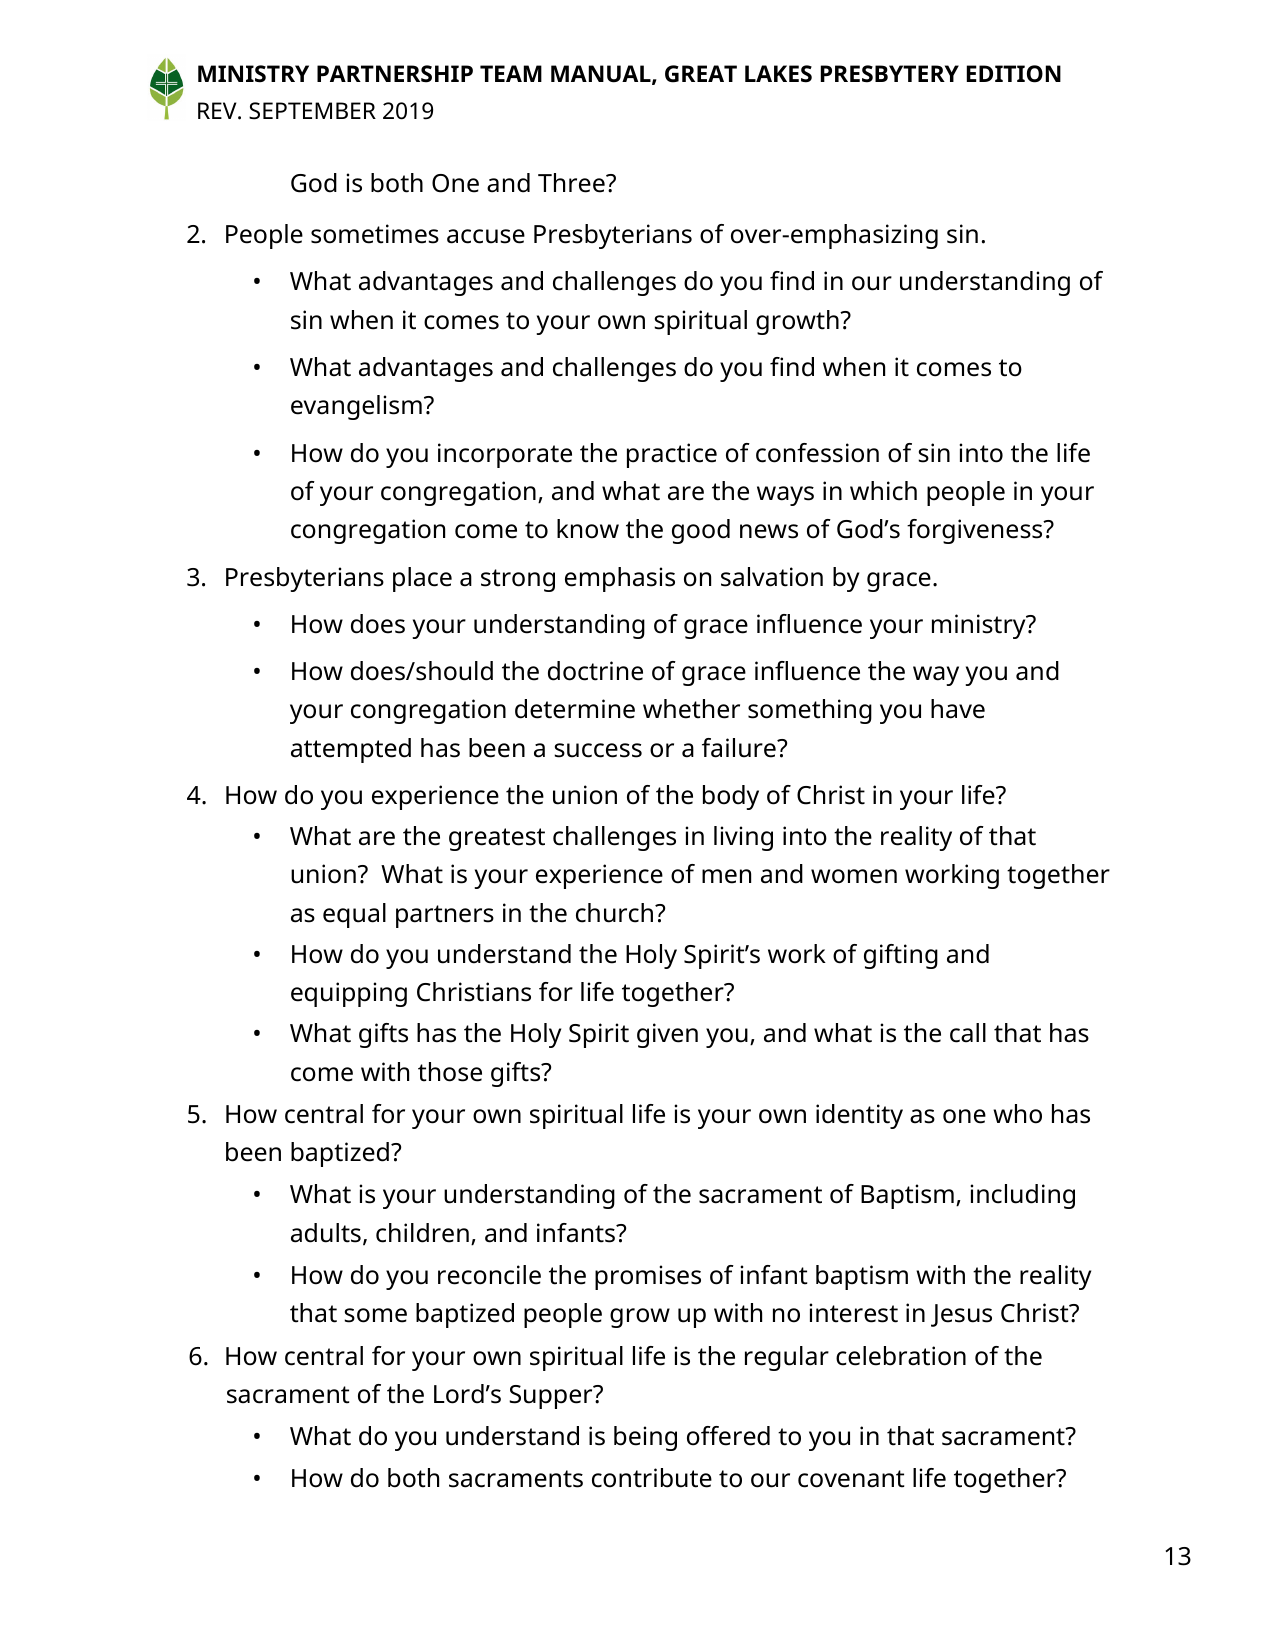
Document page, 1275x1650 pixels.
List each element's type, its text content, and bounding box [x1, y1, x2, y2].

list How does your understanding of grace influence your ministry? [252, 606, 1112, 641]
list What advantages and challenges do you find in our understanding of sin when it comes to your own spiritual growth? [252, 264, 1112, 336]
list How do you reconcile the promises of infant baptism with the reality that some baptized people grow up with no interest in Jesus Christ? [252, 1258, 1112, 1330]
list What are the greatest challenges in living into the reality of that union? What is your experience of men and women working together as equal partners in the church? [252, 819, 1112, 929]
list How do you experience the union of the body of Christ in your life? [186, 778, 1112, 812]
list How does/should the doctrine of grace influence the way you and your congregation determine whether something you have attempted has been a success or a failure? [252, 654, 1112, 764]
list How central for your own spiritual life is the regular celebration of the sacrament of the Lord’s Supper? [188, 1338, 1112, 1411]
list How central for your own spiritual life is your own identity as one who has been baptized? [186, 1096, 1112, 1169]
list What advantages and challenges do you find when it comes to evangelism? [252, 349, 1112, 422]
list What is your understanding of the sacrament of Baptism, including adults, children, and infants? [252, 1177, 1112, 1249]
list Presbyterians place a strong emphasis on salvation by grace. [186, 559, 1112, 593]
picture [147, 54, 187, 121]
list How do you incorporate the practice of confession of sin into the life of your congregation, and what are the ways in which people in your congregation come to know the good news of God’s forgiveness? [252, 435, 1112, 546]
list What do you understand is being offered to you in that sacrament? [252, 1419, 1112, 1453]
list People sometimes accuse Presbyterians of over-emphasizing sin. [186, 217, 1112, 251]
list How do you understand the Holy Spirit’s work of gifting and equipping Christians for life together? [252, 936, 1112, 1009]
list How do both sacraments contribute to our covenant life together? [252, 1461, 1112, 1495]
list What gifts has the Holy Spirit given you, and what is the call that has come with those gifts? [252, 1016, 1112, 1088]
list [252, 166, 1112, 200]
